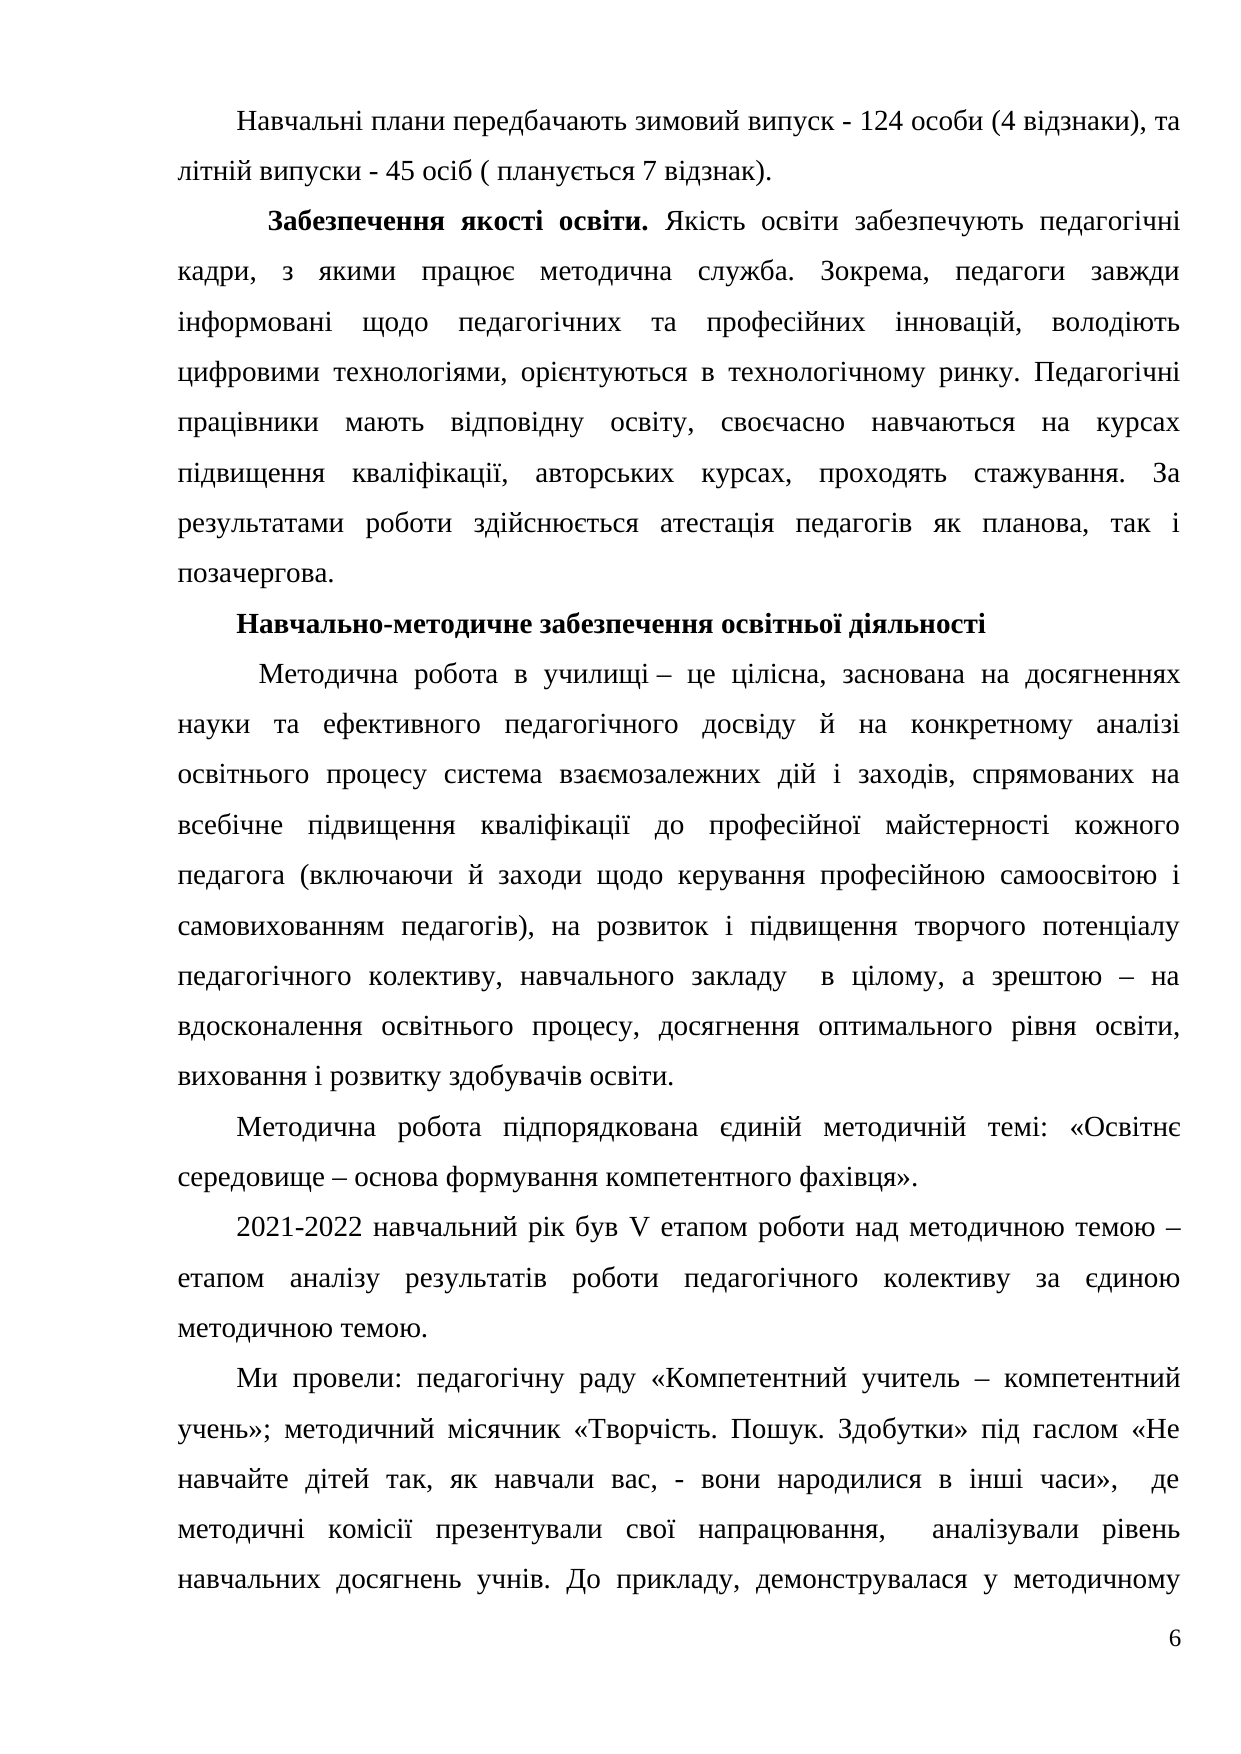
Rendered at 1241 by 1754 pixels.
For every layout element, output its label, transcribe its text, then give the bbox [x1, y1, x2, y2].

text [177, 1360, 1181, 1595]
text Методична робота підпорядкована єдиній методичній темі: «Освітнє середовище – основа формування компетентного фахівця». [177, 1109, 1181, 1193]
text 2021-2022 навчальний рік був V етапом роботи над методичною темою – етапом аналізу результатів роботи педагогічного колективу за єдиною методичною темою. [177, 1209, 1181, 1344]
text Забезпечення якості освіти. Якість освіти забезпечують педагогічні кадри, з якими працює методична служба. Зокрема, педагоги завжди інформовані щодо педагогічних та професійних інновацій, володіють цифровими технологіями, орієнтуються в технологічному ринку. Педагогічні працівники мають відповідну освіту, своєчасно навчаються на курсах підвищення кваліфікації, авторських курсах, проходять стажування. За результатами роботи здійснюється атестація педагогів як планова, так і позачергова. [177, 203, 1181, 589]
text Методична робота в училищі – це цілісна, заснована на досягненнях науки та ефективного педагогічного досвіду й на конкретному аналізі освітнього процесу система взаємозалежних дій і заходів, спрямованих на всебічне підвищення кваліфікації до професійної майстерності кожного педагога (включаючи й заходи щодо керування професійною самоосвітою і самовихованням педагогів), на розвиток і підвищення творчого потенціалу педагогічного колективу, навчального закладу в цілому, а зрештою – на вдосконалення освітнього процесу, досягнення оптимального рівня освіти, виховання і розвитку здобувачів освіти. [177, 656, 1181, 1092]
text Навчальні плани передбачають зимовий випуск - 124 особи (4 відзнаки), та літній випуски - 45 осіб ( планується 7 відзнак). [177, 103, 1181, 186]
text Навчально-методичне забезпечення освітньої діяльності [177, 606, 1181, 639]
